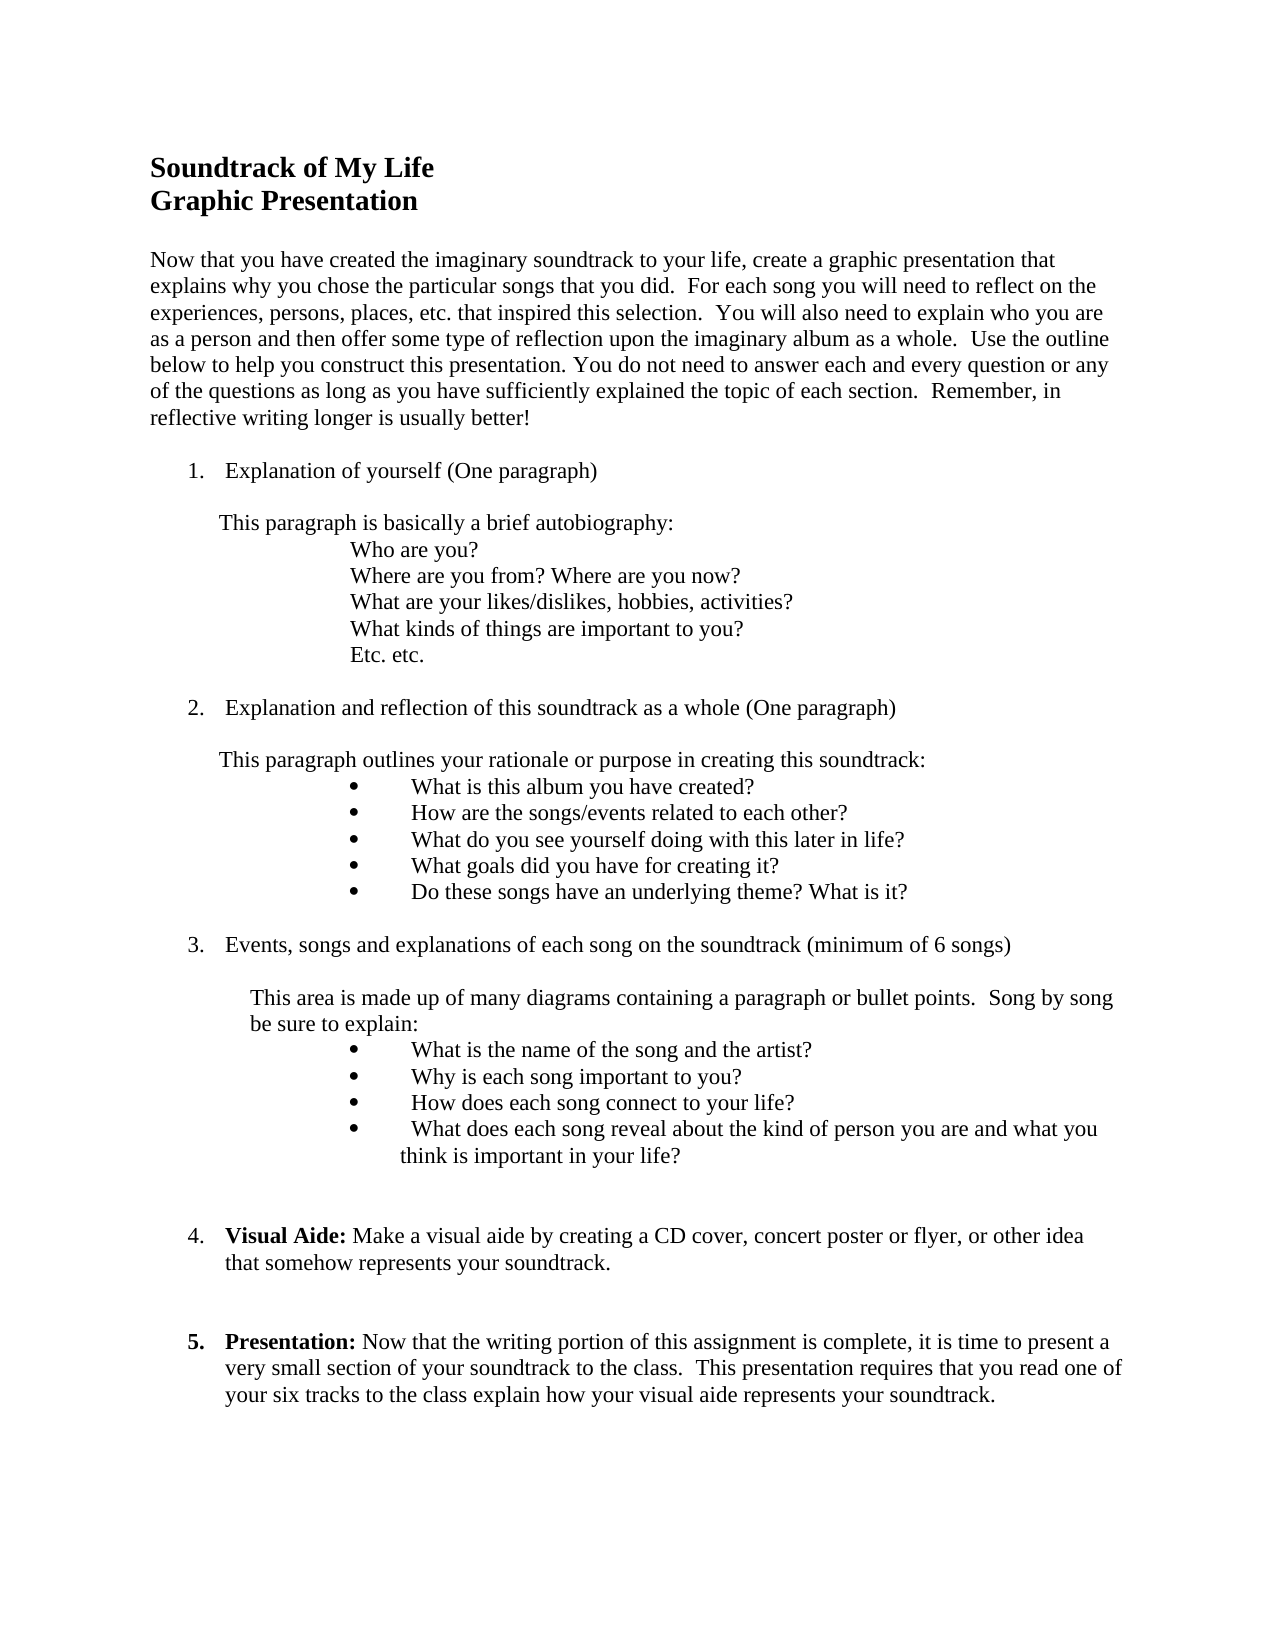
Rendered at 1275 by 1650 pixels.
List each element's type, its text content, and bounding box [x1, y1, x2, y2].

text  Why is each song important to you? [350, 1063, 1125, 1089]
text  What does each song reveal about the kind of person you are and what you think is important in your life? [350, 1116, 1125, 1168]
text  What is the name of the song and the artist? [350, 1036, 1125, 1063]
list Events, songs and explanations of each song on the soundtrack (minimum of 6 songs) [187, 931, 1125, 957]
text  What goals did you have for creating it? [350, 852, 1125, 878]
text What kinds of things are important to you? [350, 615, 1125, 641]
text Etc. etc. [275, 641, 1125, 667]
text  How are the songs/events related to each other? [350, 799, 1125, 826]
text  What is this album you have created? [350, 773, 1125, 799]
text  What do you see yourself doing with this later in life? [350, 826, 1125, 852]
text Soundtrack of My Life [150, 150, 1125, 183]
list Explanation and reflection of this soundtrack as a whole (One paragraph) [187, 694, 1125, 720]
text Who are you? [275, 536, 1125, 562]
text Now that you have created the imaginary soundtrack to your life, create a graphic presentation that explains why you chose the particular songs that you did. For each song you will need to reflect on the experiences, persons, places, etc. that inspired this selection. You will also need to explain who you are as a person and then offer some type of reflection upon the imaginary album as a whole. Use the outline below to help you construct this presentation. You do not need to answer each and every question or any of the questions as long as you have sufficiently explained the topic of each section. Remember, in reflective writing longer is usually better! [150, 246, 1125, 430]
list Presentation: Now that the writing portion of this assignment is complete, it is time to present a very small section of your soundtrack to the class. This presentation requires that you read one of your six tracks to the class explain how your visual aide represents your soundtrack. [187, 1328, 1125, 1407]
text This paragraph outlines your rationale or purpose in creating this soundtrack: [150, 747, 1125, 773]
list Explanation of yourself (One paragraph) [187, 457, 1125, 483]
text This area is made up of many diagrams containing a paragraph or bullet points. Song by song be sure to explain: [250, 984, 1125, 1036]
text Graphic Presentation [150, 183, 1125, 217]
text This paragraph is basically a brief autobiography: [150, 509, 1125, 536]
text  Do these songs have an underlying theme? What is it? [350, 878, 1125, 905]
text  How does each song connect to your life? [350, 1089, 1125, 1116]
list Visual Aide: Make a visual aide by creating a CD cover, concert poster or flyer, or other idea that somehow represents your soundtrack. [187, 1223, 1125, 1275]
text What are your likes/dislikes, hobbies, activities? [350, 588, 1125, 615]
text Where are you from? Where are you now? [350, 562, 1125, 588]
